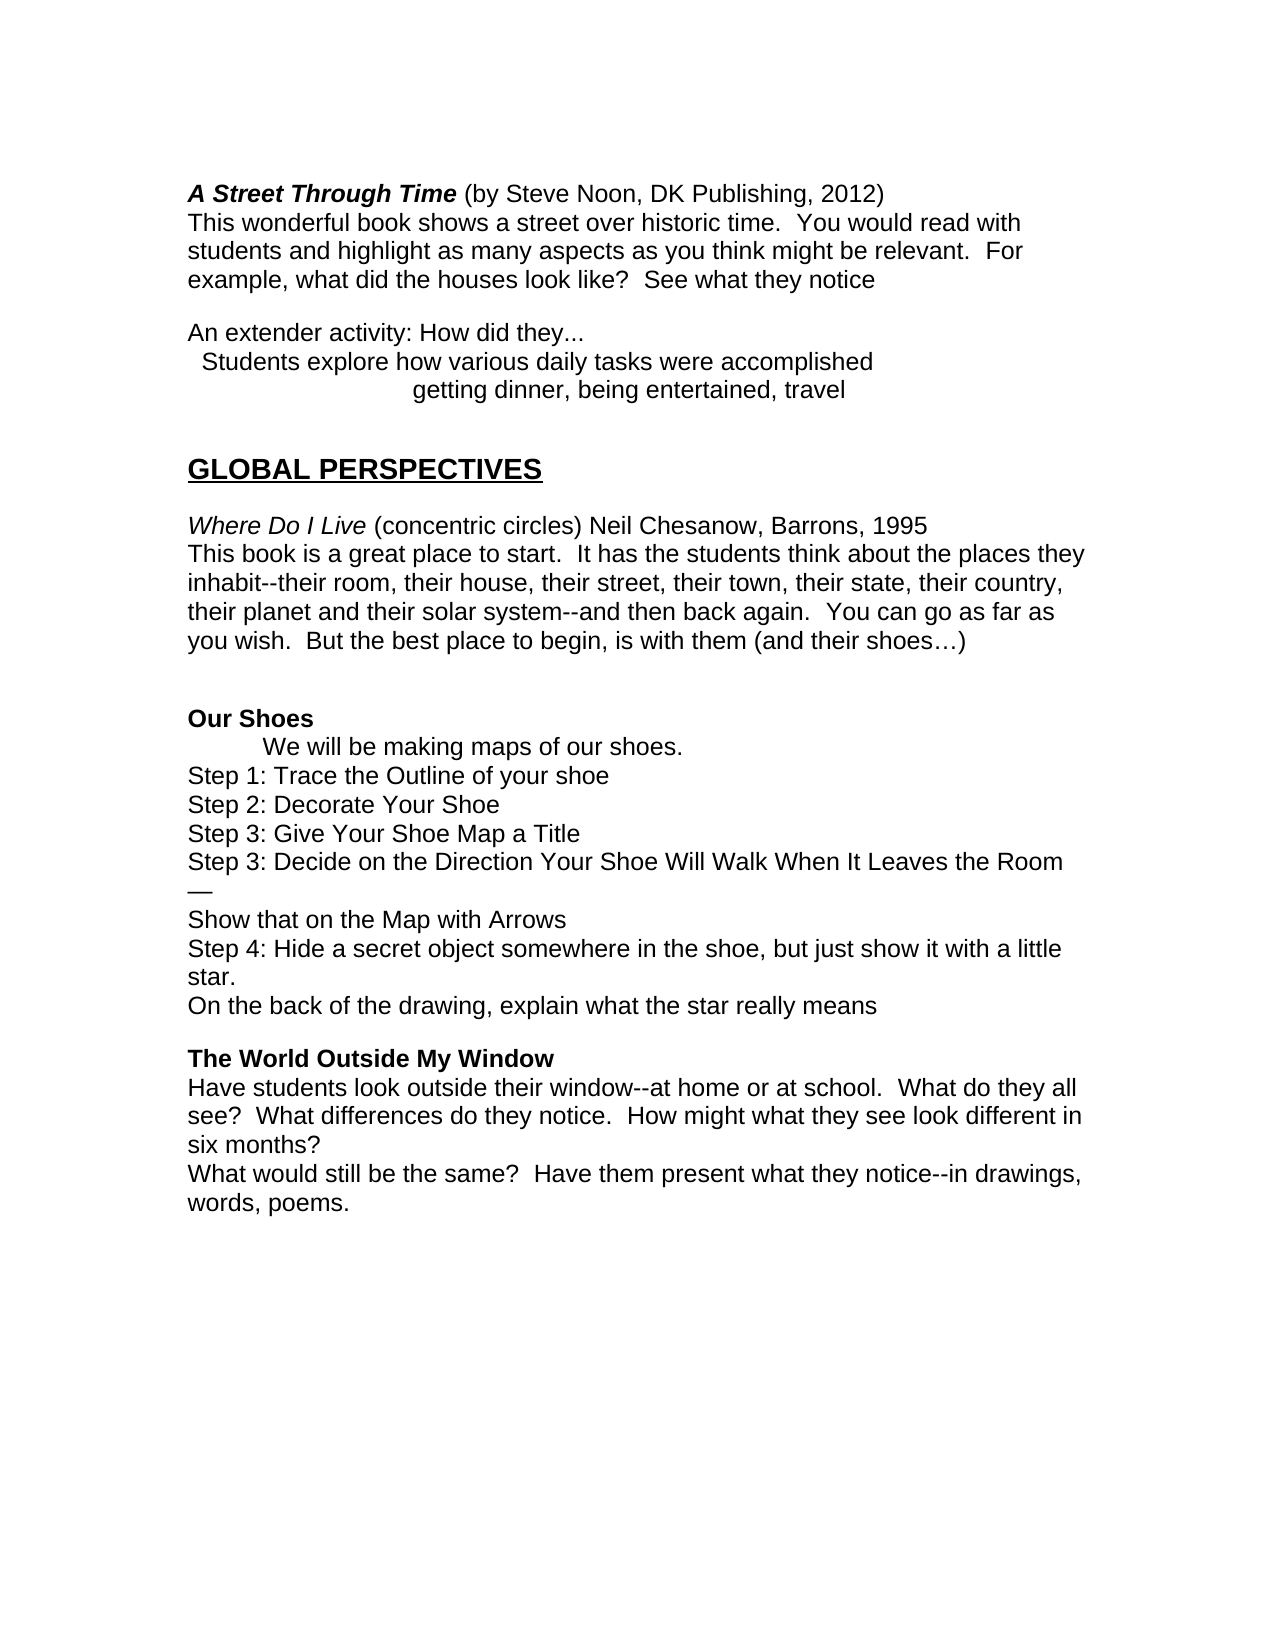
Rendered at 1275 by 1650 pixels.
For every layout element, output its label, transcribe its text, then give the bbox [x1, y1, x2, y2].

text Show that on the Map with Arrows [187, 905, 1087, 933]
text Where Do I Live (concentric circles) Neil Chesanow, Barrons, 1995 [187, 511, 1087, 539]
text Step 3: Give Your Shoe Map a Title [187, 818, 1087, 847]
text Step 3: Decide on the Direction Your Shoe Will Walk When It Leaves the Room— [187, 847, 1087, 905]
text GLOBAL PERSPECTIVES [187, 404, 1087, 486]
text What would still be the same? Have them present what they notice--in drawings, words, poems. [187, 1159, 1087, 1216]
text A Street Through Time (by Steve Noon, DK Publishing, 2012) [187, 179, 1087, 207]
text Step 1: Trace the Outline of your shoe [187, 761, 1087, 790]
text Have students look outside their window--at home or at school. What do they all see? What differences do they notice. How might what they see look different in six months? [187, 1073, 1087, 1159]
text Step 4: Hide a secret object somewhere in the shoe, but just show it with a little star. [187, 933, 1087, 991]
text Our Shoes [187, 703, 1087, 732]
text Step 2: Decorate Your Shoe [187, 790, 1087, 818]
text This wonderful book shows a street over historic time. You would read with students and highlight as many aspects as you think might be relevant. For example, what did the houses look like? See what they notice [187, 207, 1087, 294]
text The World Outside My Window [187, 1044, 1087, 1073]
text An extender activity: How did they... [187, 318, 1087, 347]
text getting dinner, being entertained, travel [337, 375, 1087, 404]
text Students explore how various daily tasks were accomplished [187, 347, 1087, 375]
text This book is a great place to start. It has the students think about the places they inhabit--their room, their house, their street, their town, their state, their country, their planet and their solar system--and then back again. You can go as far as you wish. But the best place to begin, is with them (and their shoes…) [187, 539, 1087, 654]
text We will be making maps of our shoes. [187, 732, 1087, 761]
text On the back of the drawing, explain what the star really means [187, 991, 1087, 1020]
